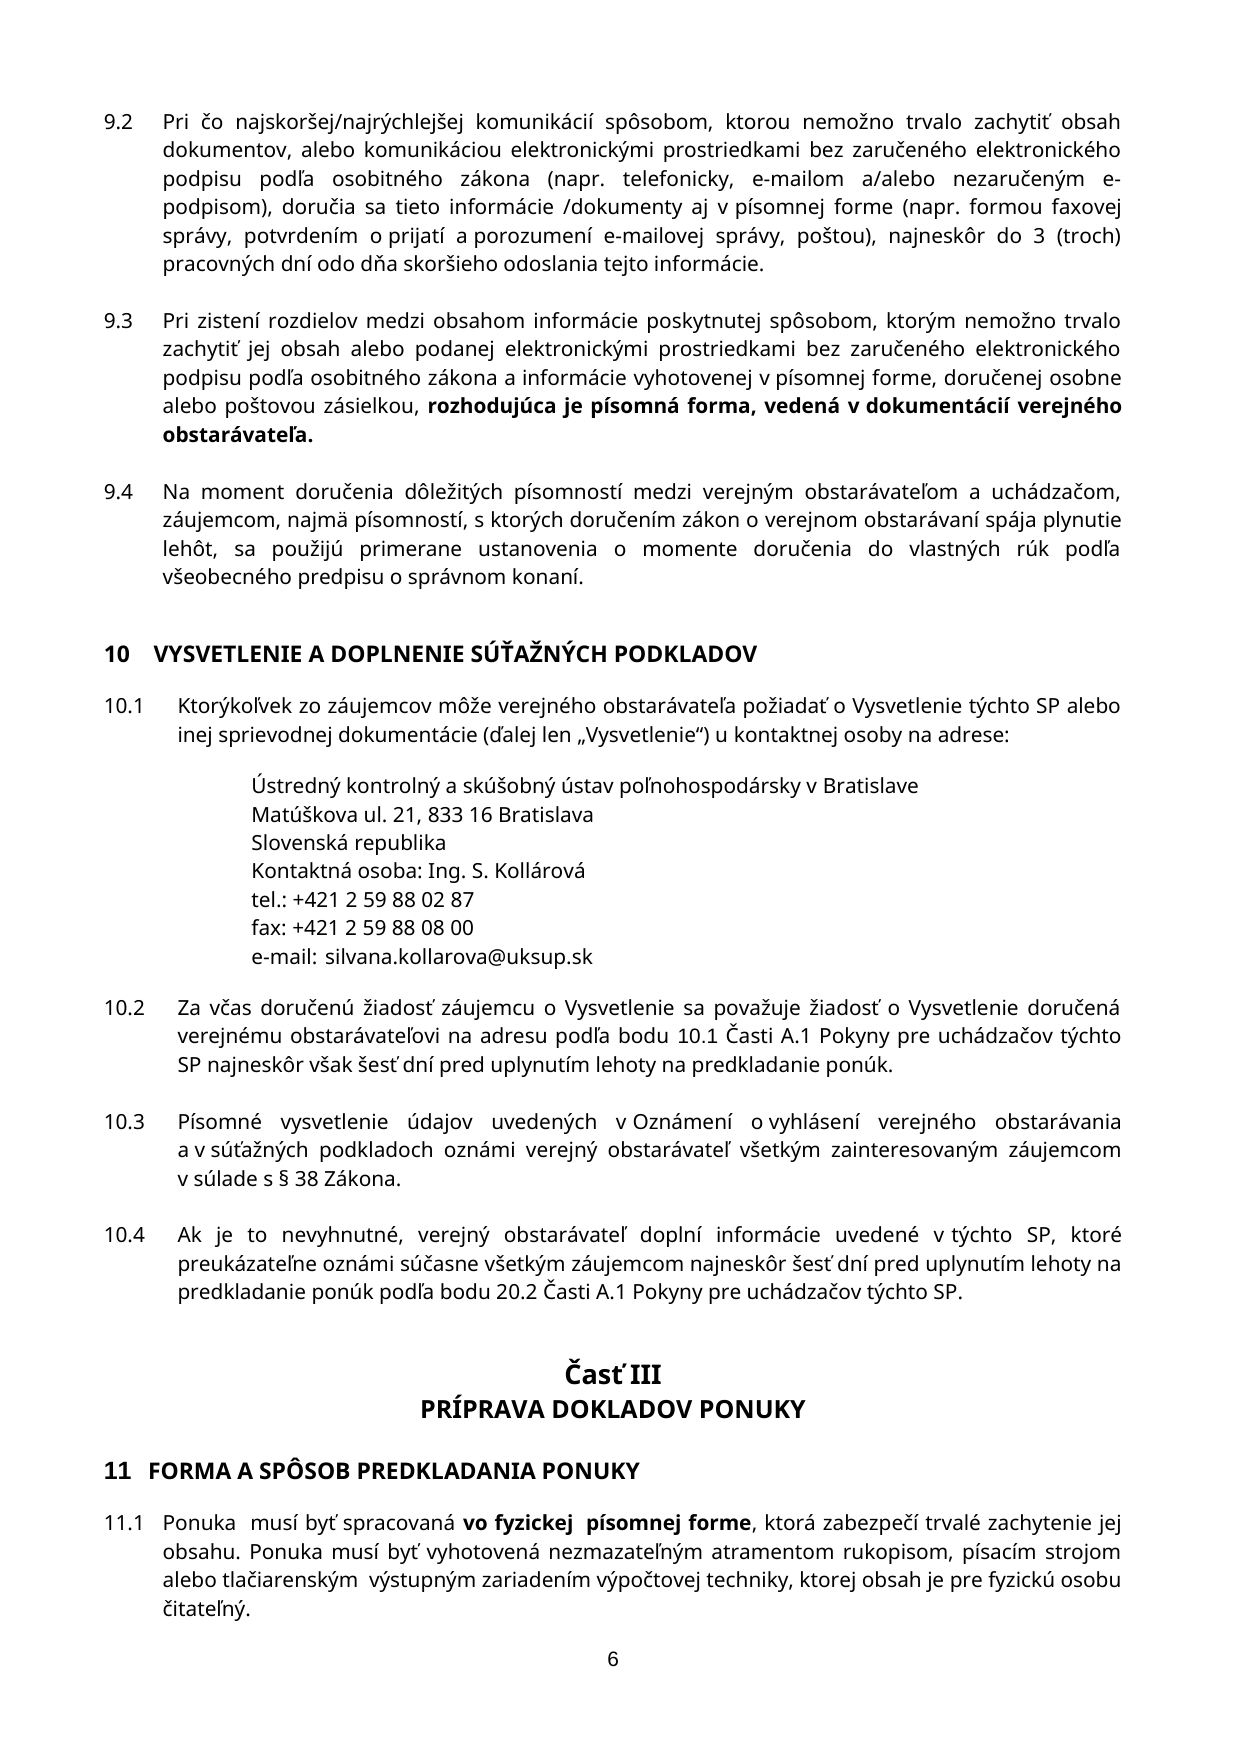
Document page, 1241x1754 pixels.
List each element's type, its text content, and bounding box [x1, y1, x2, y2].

list Kontaktná osoba: Ing. S. Kollárová [141, 857, 1122, 885]
text Časť III [103, 1355, 1122, 1392]
list Pri zistení rozdielov medzi obsahom informácie poskytnutej spôsobom, ktorým nemožno trvalo zachytiť jej obsah alebo podanej elektronickými prostriedkami bez zaručeného elektronického podpisu podľa osobitného zákona a informácie vyhotovenej v písomnej forme, doručenej osobne alebo poštovou zásielkou, rozhodujúca je písomná forma, vedená v dokumentácií verejného obstarávateľa. [103, 306, 1122, 448]
list Ponuka musí byť spracovaná vo fyzickej písomnej forme, ktorá zabezpečí trvalé zachytenie jej obsahu. Ponuka musí byť vyhotovená nezmazateľným atramentom rukopisom, písacím strojom alebo tlačiarenským výstupným zariadením výpočtovej techniky, ktorej obsah je pre fyzickú osobu čitateľný. [103, 1508, 1122, 1622]
list fax: +421 2 59 88 08 00 [141, 913, 1122, 942]
subtitle 10 Vysvetlenie a doplnenie súťažných podkladov [103, 638, 1122, 669]
text 9.2 Pri čo najskoršej/najrýchlejšej komunikácií spôsobom, ktorou nemožno trvalo zachytiť obsah dokumentov, alebo komunikáciou elektronickými prostriedkami bez zaručeného elektronického podpisu podľa osobitného zákona (napr. telefonicky, e-mailom a/alebo nezaručeným e-podpisom), doručia sa tieto informácie /dokumenty aj v písomnej forme (napr. formou faxovej správy, potvrdením o prijatí a porozumení e-mailovej správy, poštou), najneskôr do 3 (troch) pracovných dní odo dňa skoršieho odoslania tejto informácie. [103, 107, 1122, 278]
subtitle Príprava dokladov ponuky [103, 1392, 1122, 1426]
list tel.: +421 2 59 88 02 87 [141, 885, 1122, 913]
list Matúškova ul. 21, 833 16 Bratislava [141, 800, 1122, 828]
list Ústredný kontrolný a skúšobný ústav poľnohospodársky v Bratislave [141, 771, 1122, 800]
list Na moment doručenia dôležitých písomností medzi verejným obstarávateľom a uchádzačom, záujemcom, najmä písomností, s ktorých doručením zákon o verejnom obstarávaní spája plynutie lehôt, sa použijú primerane ustanovenia o momente doručenia do vlastných rúk podľa všeobecného predpisu o správnom konaní. [103, 477, 1122, 591]
list Písomné vysvetlenie údajov uvedených v Oznámení o vyhlásení verejného obstarávania a v súťažných podkladoch oznámi verejný obstarávateľ všetkým zainteresovaným záujemcom v súlade s § 38 Zákona. [103, 1107, 1122, 1192]
subtitle Forma a spôsob predkladania ponuky [103, 1454, 1122, 1486]
list Slovenská republika [141, 828, 1122, 857]
list Za včas doručenú žiadosť záujemcu o Vysvetlenie sa považuje žiadosť o Vysvetlenie doručená verejnému obstarávateľovi na adresu podľa bodu 10.1 Časti A.1 Pokyny pre uchádzačov týchto SP najneskôr však šesť dní pred uplynutím lehoty na predkladanie ponúk. [103, 993, 1122, 1078]
list Ak je to nevyhnutné, verejný obstarávateľ doplní informácie uvedené v týchto SP, ktoré preukázateľne oznámi súčasne všetkým záujemcom najneskôr šesť dní pred uplynutím lehoty na predkladanie ponúk podľa bodu 20.2 Časti A.1 Pokyny pre uchádzačov týchto SP. [103, 1221, 1122, 1306]
list e-mail: silvana.kollarova@uksup.sk [141, 942, 1122, 970]
list Ktorýkoľvek zo záujemcov môže verejného obstarávateľa požiadať o Vysvetlenie týchto SP alebo inej sprievodnej dokumentácie (ďalej len „Vysvetlenie“) u kontaktnej osoby na adrese: [103, 692, 1122, 748]
